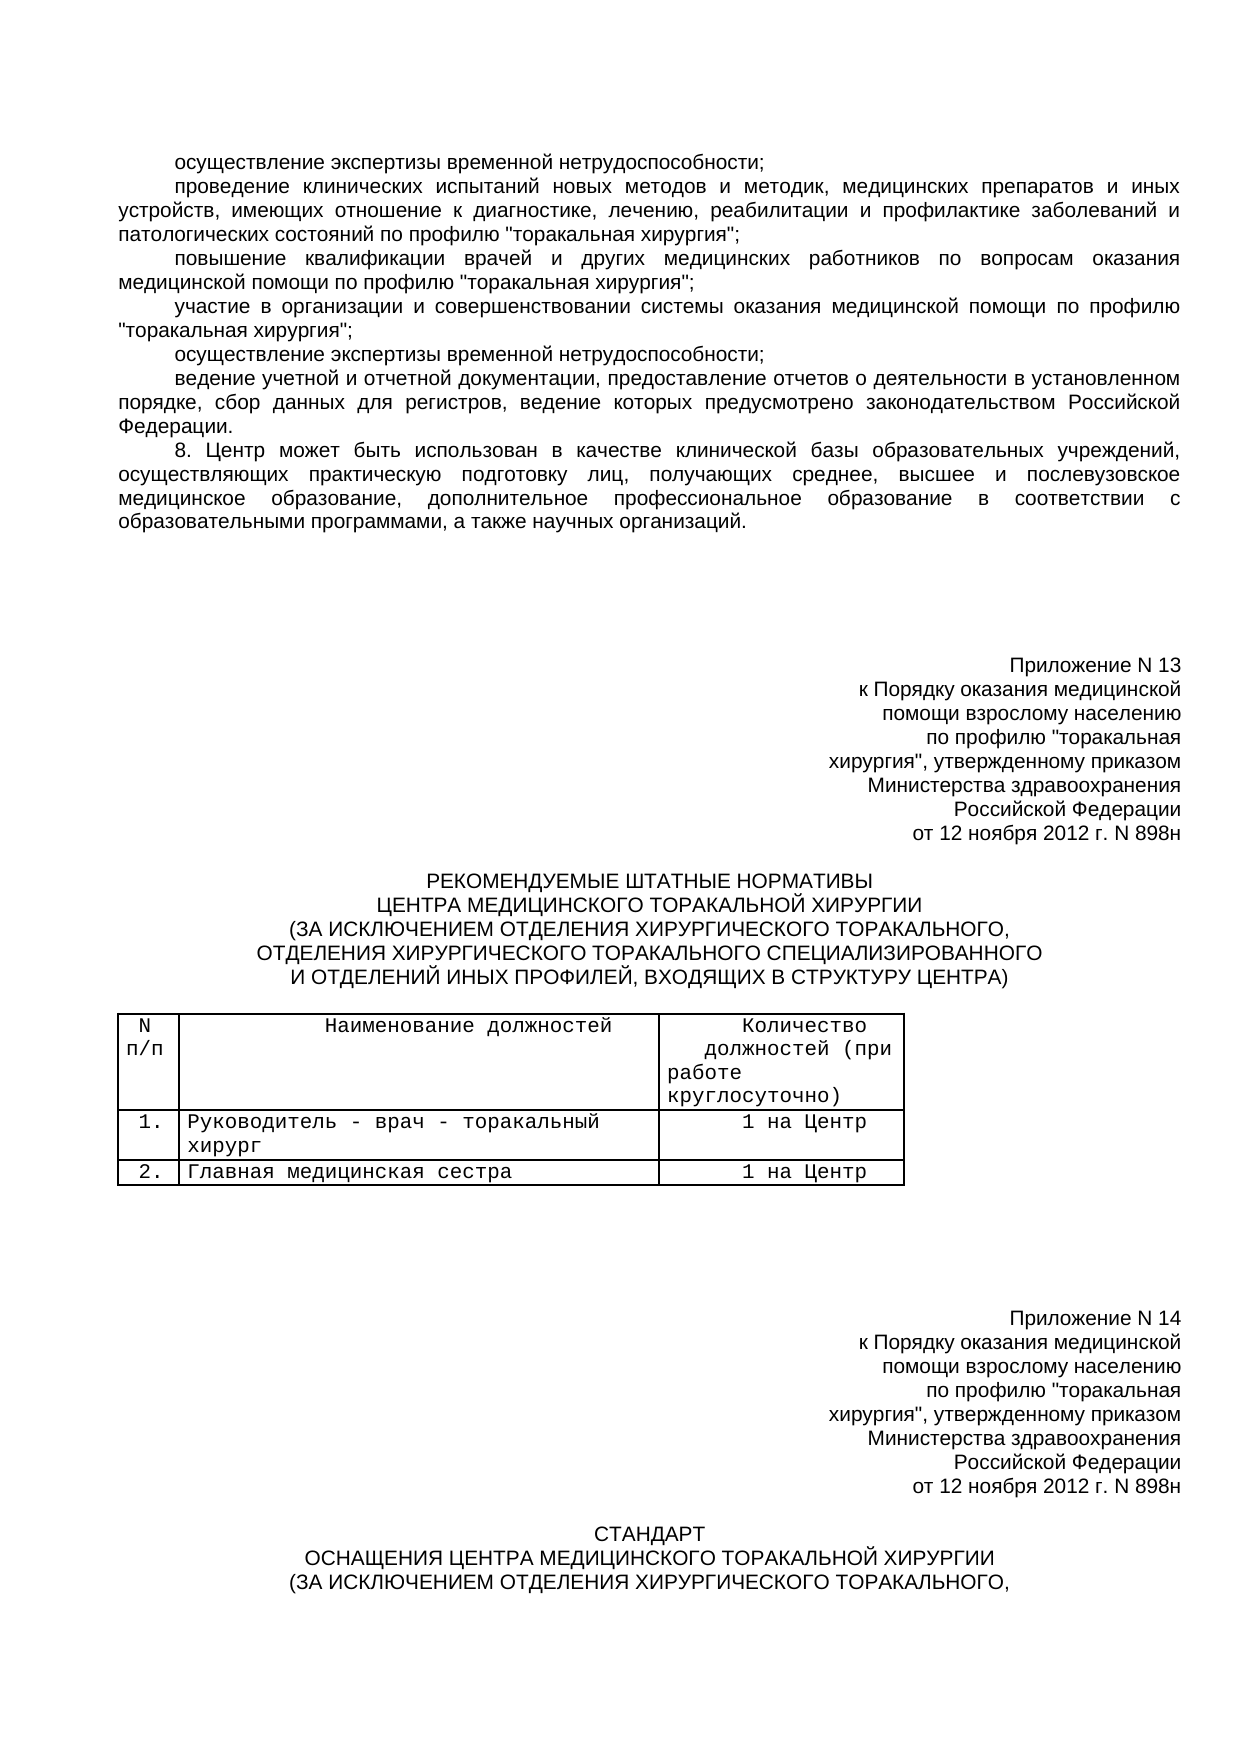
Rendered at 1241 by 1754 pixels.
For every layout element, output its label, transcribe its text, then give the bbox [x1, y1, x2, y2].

text участие в организации и совершенствовании системы оказания медицинской помощи по профилю "торакальная хирургия"; [118, 294, 1181, 342]
text (ЗА ИСКЛЮЧЕНИЕМ ОТДЕЛЕНИЯ ХИРУРГИЧЕСКОГО ТОРАКАЛЬНОГО, [118, 917, 1181, 941]
table_cell Главная медицинская сестра [180, 1161, 658, 1184]
text по профилю "торакальная [118, 725, 1181, 749]
text по профилю "торакальная [118, 1378, 1181, 1402]
table_header Количество должностей (при работе круглосуточно) [660, 1015, 903, 1109]
text помощи взрослому населению [118, 1354, 1181, 1378]
table_cell 1. [119, 1111, 178, 1158]
text к Порядку оказания медицинской [118, 677, 1181, 701]
table_header N п/п [119, 1015, 178, 1109]
text осуществление экспертизы временной нетрудоспособности; [118, 150, 1181, 174]
text ОСНАЩЕНИЯ ЦЕНТРА МЕДИЦИНСКОГО ТОРАКАЛЬНОЙ ХИРУРГИИ [118, 1546, 1181, 1570]
text помощи взрослому населению [118, 701, 1181, 725]
text проведение клинических испытаний новых методов и методик, медицинских препаратов и иных устройств, имеющих отношение к диагностике, лечению, реабилитации и профилактике заболеваний и патологических состояний по профилю "торакальная хирургия"; [118, 174, 1181, 246]
text повышение квалификации врачей и других медицинских работников по вопросам оказания медицинской помощи по профилю "торакальная хирургия"; [118, 246, 1181, 294]
text Приложение N 13 [118, 653, 1181, 677]
text Приложение N 14 [118, 1306, 1181, 1330]
table_header Наименование должностей [180, 1015, 658, 1109]
text от 12 ноября 2012 г. N 898н [118, 821, 1181, 845]
table_cell Руководитель - врач - торакальный хирург [180, 1111, 658, 1158]
text ЦЕНТРА МЕДИЦИНСКОГО ТОРАКАЛЬНОЙ ХИРУРГИИ [118, 893, 1181, 917]
text хирургия", утвержденному приказом [118, 1402, 1181, 1426]
table_cell 1 на Центр [660, 1161, 903, 1184]
table_cell 1 на Центр [660, 1111, 903, 1158]
text Российской Федерации [118, 1450, 1181, 1474]
table_cell 2. [119, 1161, 178, 1184]
text 8. Центр может быть использован в качестве клинической базы образовательных учреждений, осуществляющих практическую подготовку лиц, получающих среднее, высшее и послевузовское медицинское образование, дополнительное профессиональное образование в соответствии с образовательными программами, а также научных организаций. [118, 437, 1181, 533]
text СТАНДАРТ [118, 1522, 1181, 1546]
text И ОТДЕЛЕНИЙ ИНЫХ ПРОФИЛЕЙ, ВХОДЯЩИХ В СТРУКТУРУ ЦЕНТРА) [118, 964, 1181, 988]
text Министерства здравоохранения [118, 773, 1181, 797]
text Российской Федерации [118, 797, 1181, 821]
text ОТДЕЛЕНИЯ ХИРУРГИЧЕСКОГО ТОРАКАЛЬНОГО СПЕЦИАЛИЗИРОВАННОГО [118, 941, 1181, 964]
text РЕКОМЕНДУЕМЫЕ ШТАТНЫЕ НОРМАТИВЫ [118, 869, 1181, 893]
text (ЗА ИСКЛЮЧЕНИЕМ ОТДЕЛЕНИЯ ХИРУРГИЧЕСКОГО ТОРАКАЛЬНОГО, [118, 1570, 1181, 1594]
text осуществление экспертизы временной нетрудоспособности; [118, 342, 1181, 366]
text к Порядку оказания медицинской [118, 1330, 1181, 1354]
text Министерства здравоохранения [118, 1426, 1181, 1450]
text от 12 ноября 2012 г. N 898н [118, 1474, 1181, 1498]
text ведение учетной и отчетной документации, предоставление отчетов о деятельности в установленном порядке, сбор данных для регистров, ведение которых предусмотрено законодательством Российской Федерации. [118, 366, 1181, 437]
text хирургия", утвержденному приказом [118, 749, 1181, 773]
